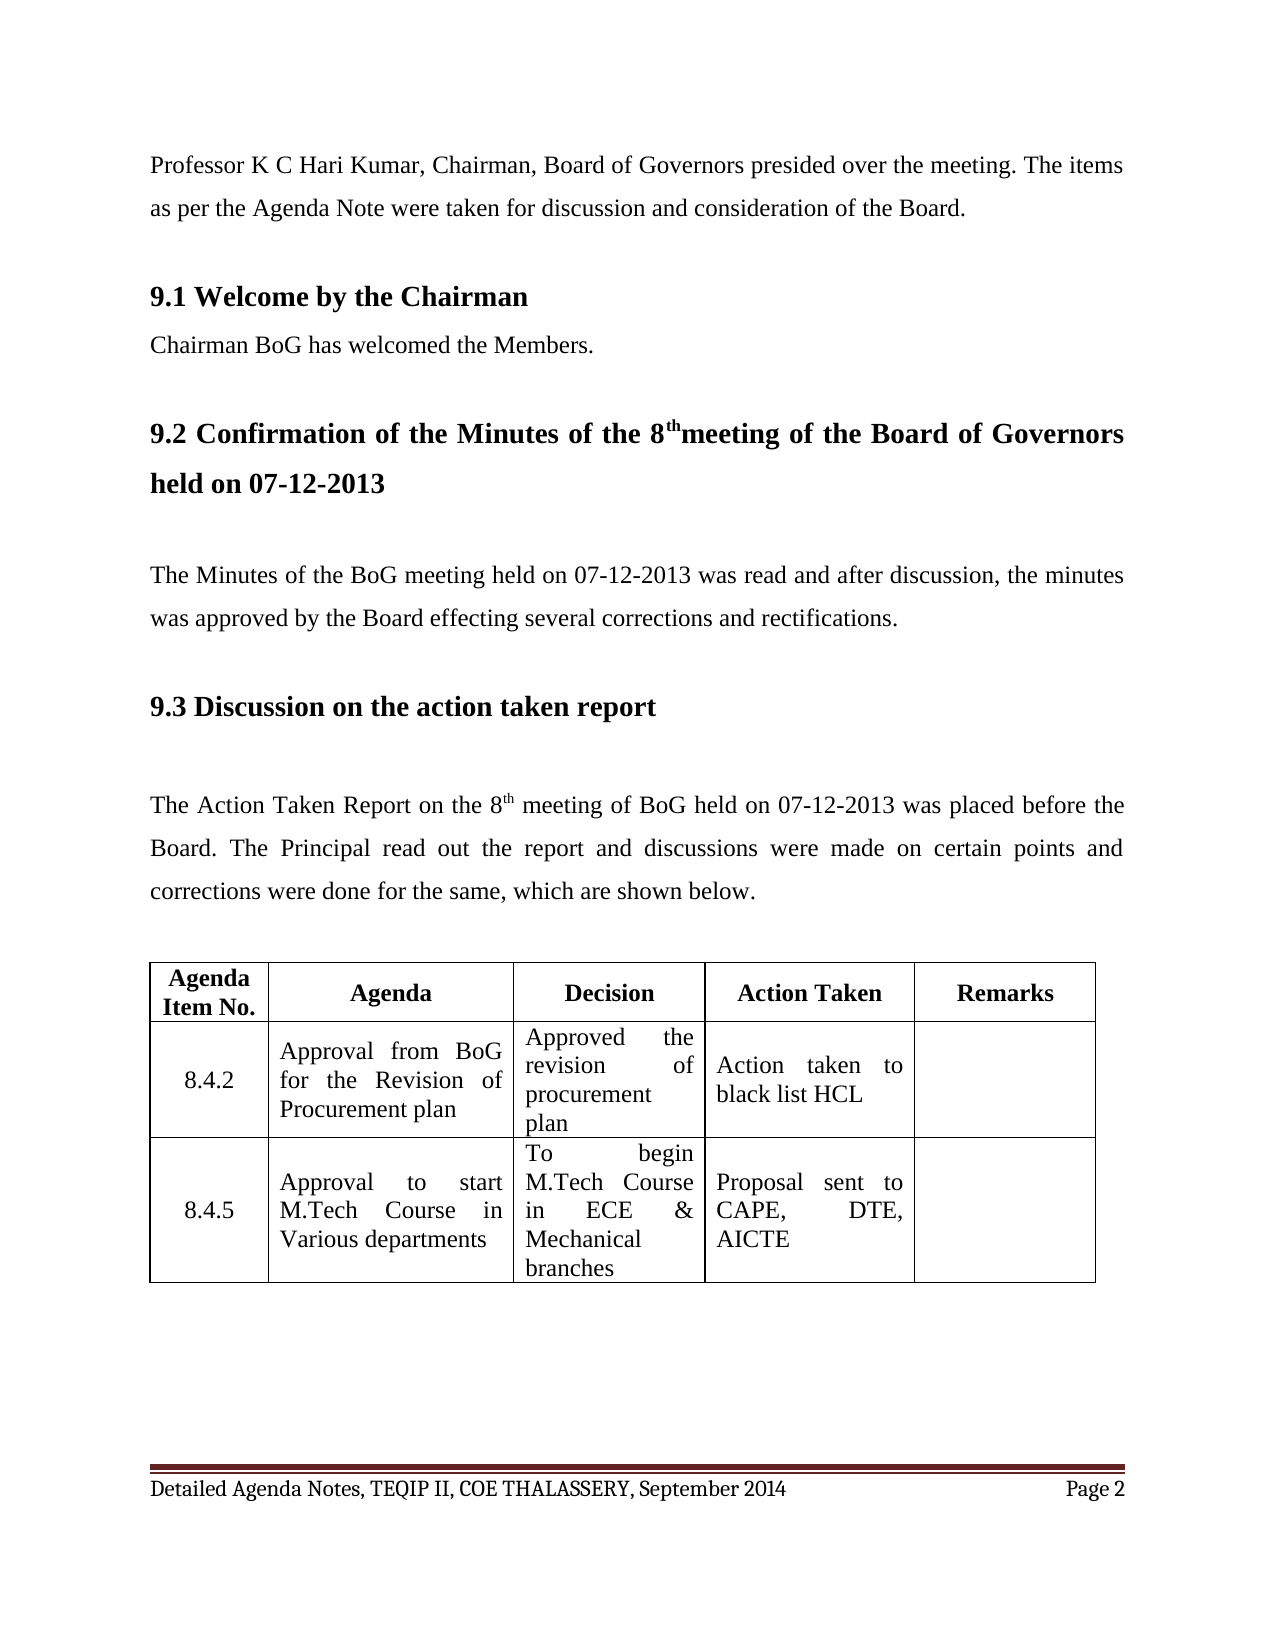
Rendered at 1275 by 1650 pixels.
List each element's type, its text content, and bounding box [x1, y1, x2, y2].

table_header Agenda Item No. [151, 963, 268, 1021]
table_cell 8.4.5 [151, 1138, 268, 1282]
text 9.2 Confirmation of the Minutes of the 8thmeeting of the Board of Governors held on 07-12-2013 [150, 416, 1125, 500]
text Professor K C Hari Kumar, Chairman, Board of Governors presided over the meeting. The items as per the Agenda Note were taken for discussion and consideration of the Board. [150, 150, 1125, 222]
table_cell To begin M.Tech Course in ECE & Mechanical branches [514, 1138, 704, 1282]
table_header Action Taken [706, 963, 914, 1021]
text The Minutes of the BoG meeting held on 07-12-2013 was read and after discussion, the minutes was approved by the Board effecting several corrections and rectifications. [150, 560, 1125, 632]
table_cell Approved the revision of procurement plan [514, 1022, 704, 1137]
text The Action Taken Report on the 8th meeting of BoG held on 07-12-2013 was placed before the Board. The Principal read out the report and discussions were made on certain points and corrections were done for the same, which are shown below. [150, 790, 1125, 905]
table_header Agenda [269, 963, 513, 1021]
table_header Remarks [915, 963, 1095, 1021]
table_cell [915, 1022, 1095, 1137]
table_header Decision [514, 963, 704, 1021]
table_cell Proposal sent to CAPE, DTE, AICTE [706, 1138, 914, 1282]
table_cell 8.4.2 [151, 1022, 268, 1137]
table_cell Approval to start M.Tech Course in Various departments [269, 1138, 513, 1282]
text Chairman BoG has welcomed the Members. [150, 330, 1125, 358]
table_cell Action taken to black list HCL [706, 1022, 914, 1137]
table_cell [915, 1138, 1095, 1282]
table_cell Approval from BoG for the Revision of Procurement plan [269, 1022, 513, 1137]
text 9.3 Discussion on the action taken report [150, 689, 1125, 723]
text 9.1 Welcome by the Chairman [150, 279, 1125, 313]
